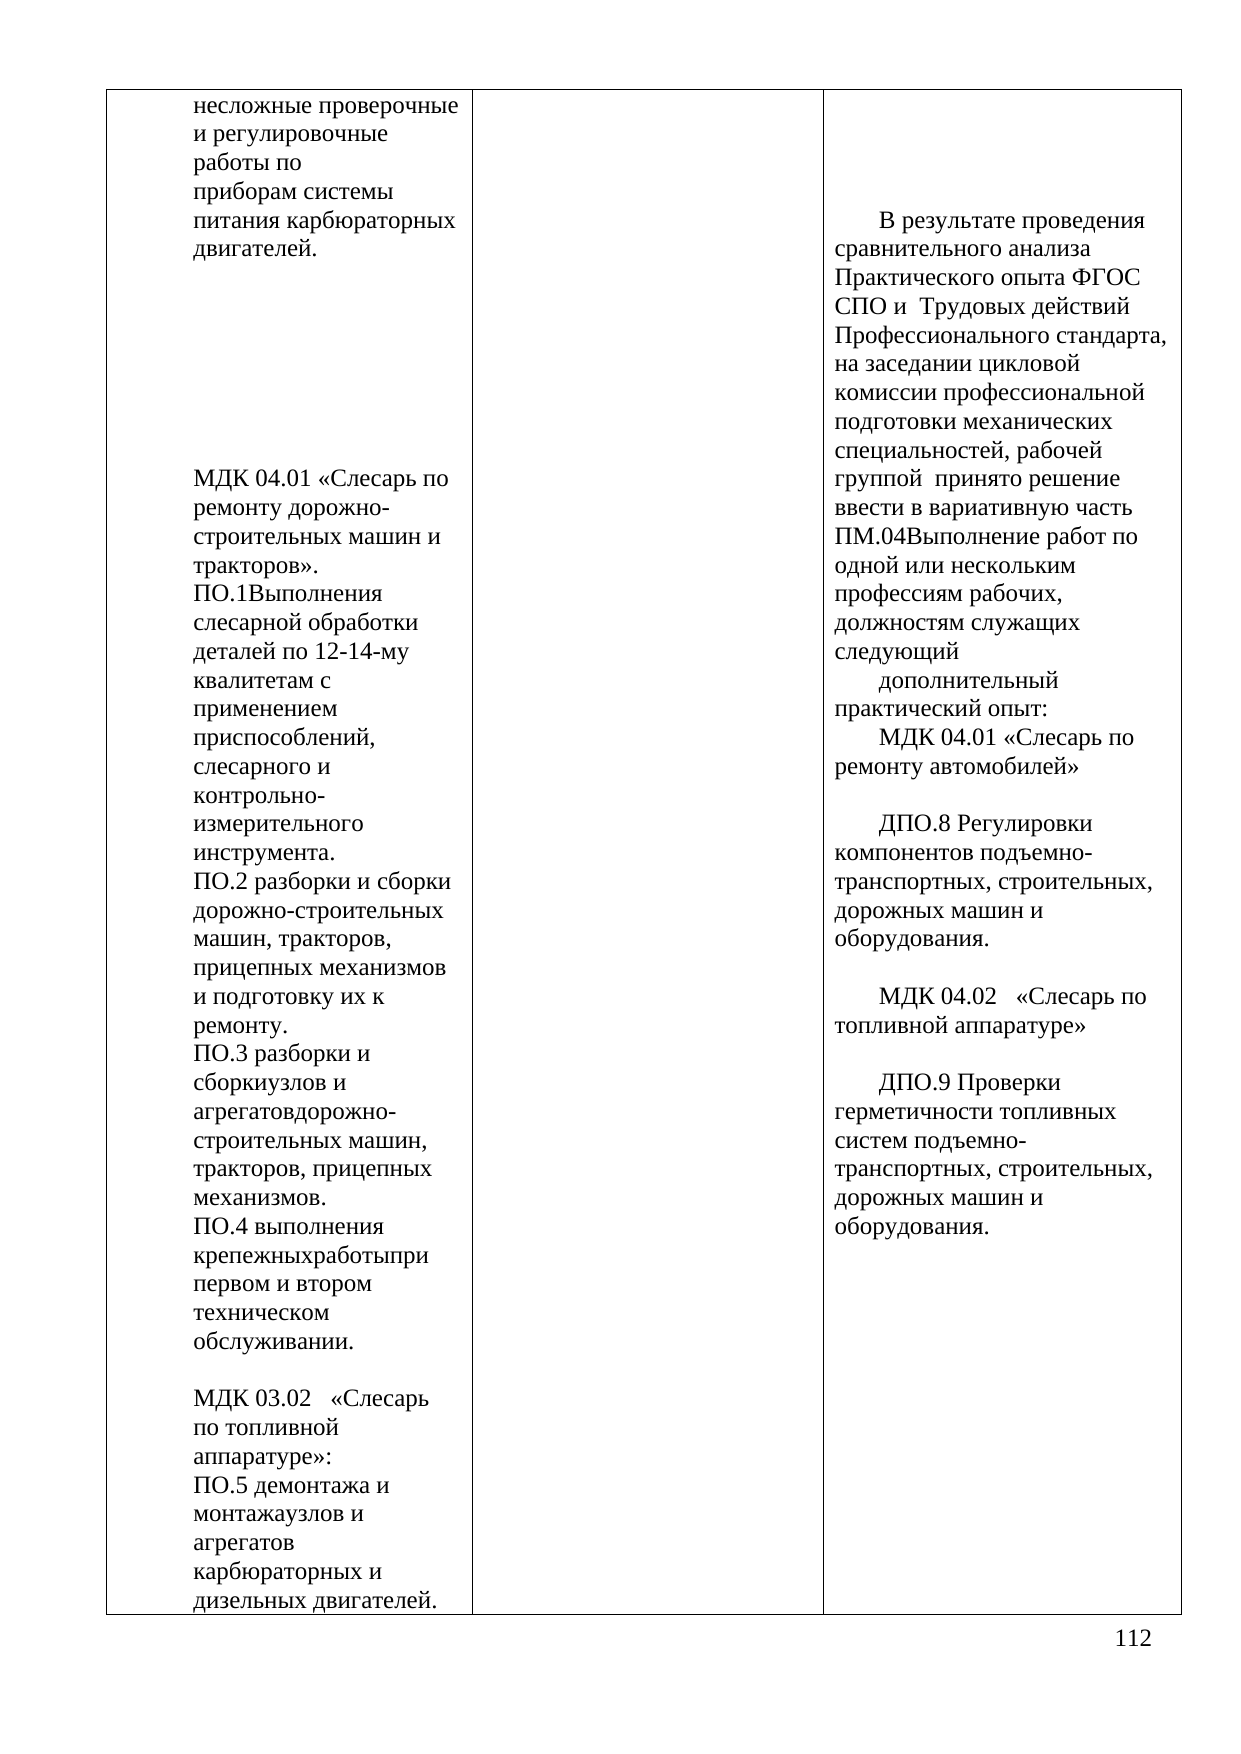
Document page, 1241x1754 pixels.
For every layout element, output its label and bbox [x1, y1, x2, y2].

table_cell [473, 90, 823, 1613]
table_cell [107, 90, 472, 1613]
table_cell [824, 90, 1181, 1613]
